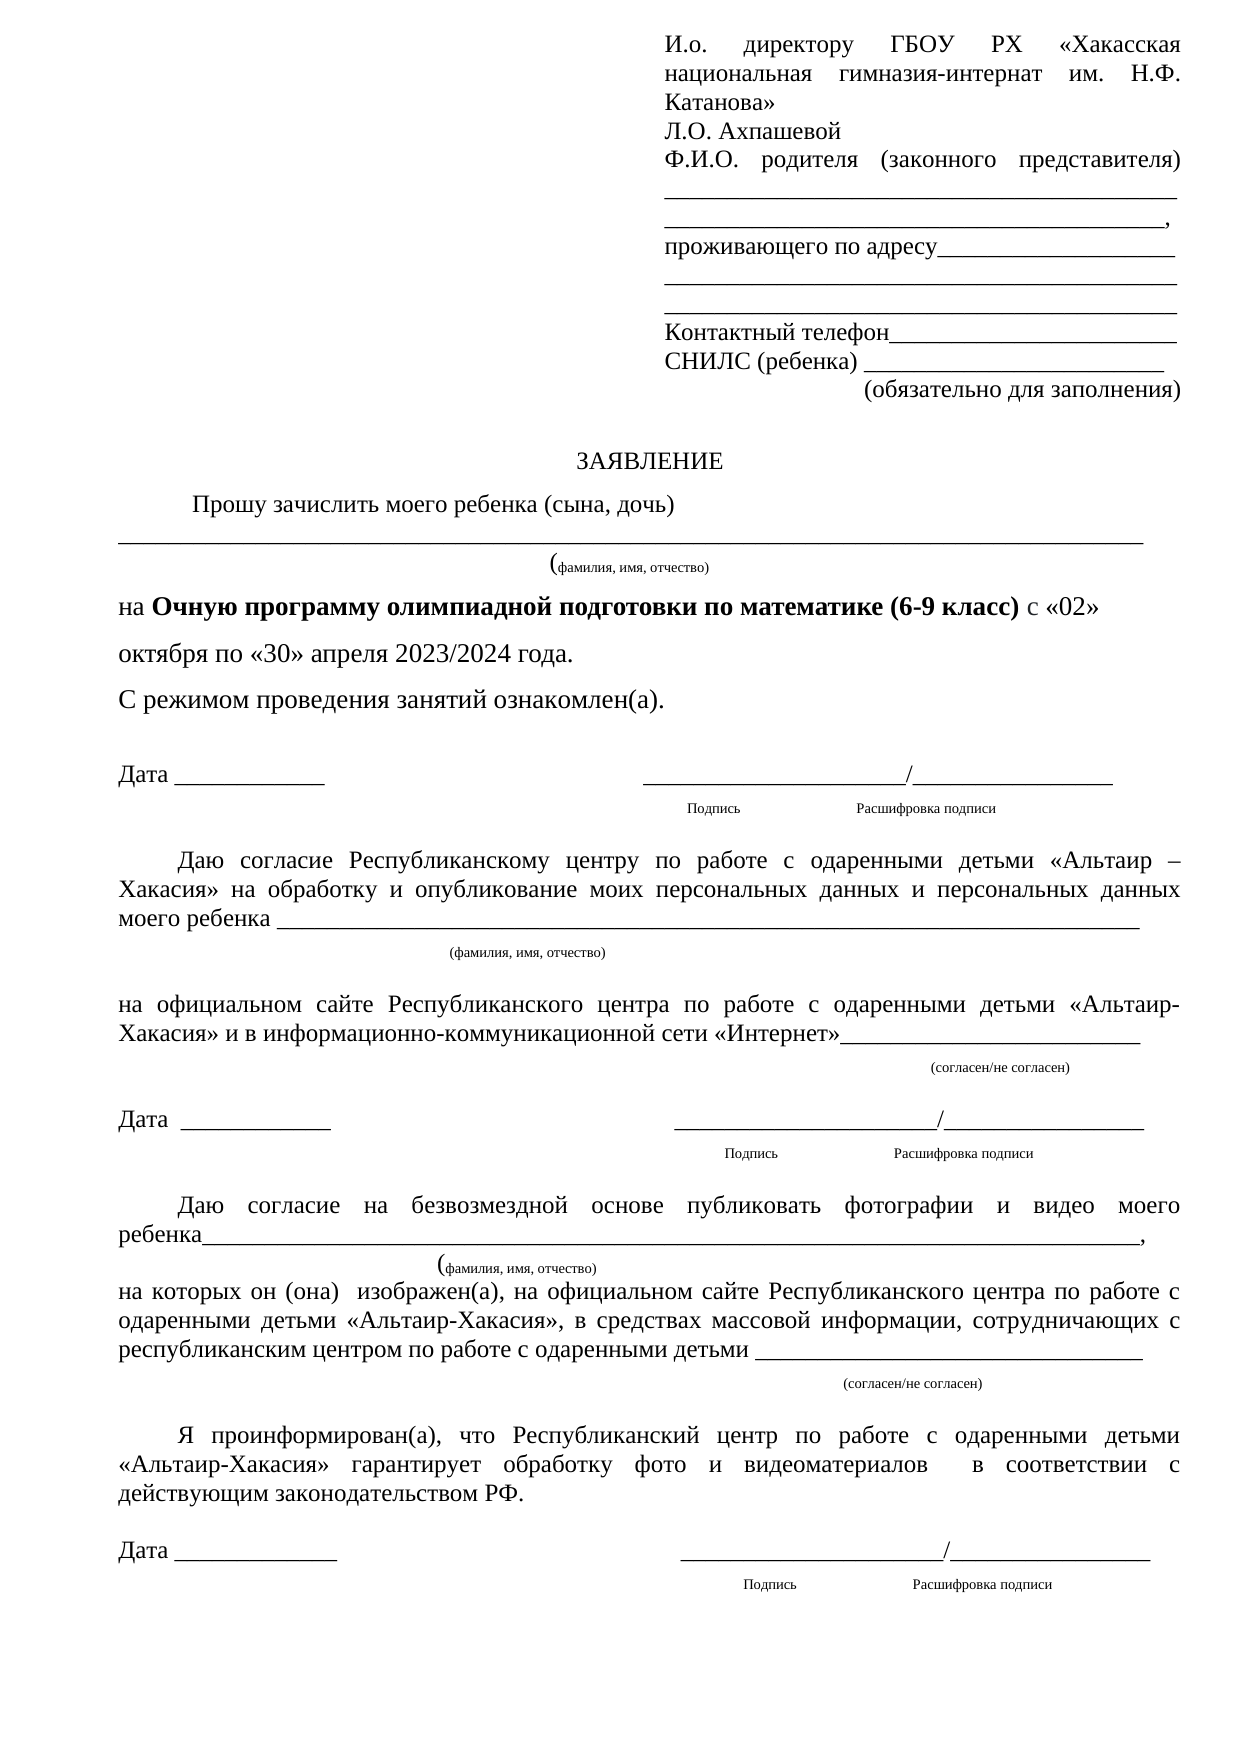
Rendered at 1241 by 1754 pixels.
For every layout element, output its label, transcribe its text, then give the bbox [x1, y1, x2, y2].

text (фамилия, имя, отчество) [118, 547, 1181, 576]
text Л.О. Ахпашевой [664, 116, 1181, 144]
text (фамилия, имя, отчество) [118, 931, 1181, 960]
text И.о. директору ГБОУ РХ «Хакасская национальная гимназия-интернат им. Н.Ф. Катанова» [664, 29, 1181, 116]
text (фамилия, имя, отчество) [118, 1248, 1181, 1276]
text Дата ____________ _____________________/________________ [118, 1104, 1181, 1133]
text Подпись Расшифровка подписи [118, 1133, 1181, 1161]
text (согласен/не согласен) [118, 1046, 1181, 1075]
text ________________________________________, [664, 202, 1181, 231]
text __________________________________________________________________________________ [118, 518, 1181, 547]
text Прошу зачислить моего ребенка (сына, дочь) [118, 489, 1181, 518]
text Контактный телефон_______________________ [664, 317, 1181, 346]
text проживающего по адресу___________________ [664, 231, 1181, 259]
text Подпись Расшифровка подписи [118, 788, 1181, 816]
text (обязательно для заполнения) [118, 374, 1181, 403]
text _________________________________________ [664, 259, 1181, 288]
text на которых он (она) изображен(а), на официальном сайте Республиканского центра по работе с одаренными детьми «Альтаир-Хакасия», в средствах массовой информации, сотрудничающих с республиканским центром по работе с одаренными детьми _______________________________ [118, 1276, 1181, 1363]
text (согласен/не согласен) [118, 1363, 1181, 1391]
text на официальном сайте Республиканского центра по работе с одаренными детьми «Альтаир-Хакасия» и в информационно-коммуникационной сети «Интернет»________________________ [118, 989, 1181, 1046]
subtitle на Очную программу олимпиадной подготовки по математике (6-9 класс) с «02» октября по «30» апреля 2023/2024 года. [118, 590, 1181, 668]
text _________________________________________ [664, 288, 1181, 317]
text Ф.И.О. родителя (законного представителя) _________________________________________ [664, 144, 1181, 202]
text Дата _____________ _____________________/________________ [118, 1535, 1181, 1564]
text ЗАЯВЛЕНИЕ [118, 446, 1181, 475]
text С режимом проведения занятий ознакомлен(а). [118, 683, 1181, 715]
text Я проинформирован(а), что Республиканский центр по работе с одаренными детьми «Альтаир-Хакасия» гарантирует обработку фото и видеоматериалов в соответствии с действующим законодательством РФ. [118, 1420, 1181, 1506]
text СНИЛС (ребенка) ________________________ [664, 346, 1181, 374]
text Дата ____________ _____________________/________________ [118, 759, 1181, 788]
text Даю согласие на безвозмездной основе публиковать фотографии и видео моего ребенка___________________________________________________________________________, [118, 1190, 1181, 1248]
text Подпись Расшифровка подписи [118, 1564, 1181, 1593]
text Даю согласие Республиканскому центру по работе с одаренными детьми «Альтаир – Хакасия» на обработку и опубликование моих персональных данных и персональных данных моего ребенка _____________________________________________________________________ [118, 845, 1181, 931]
